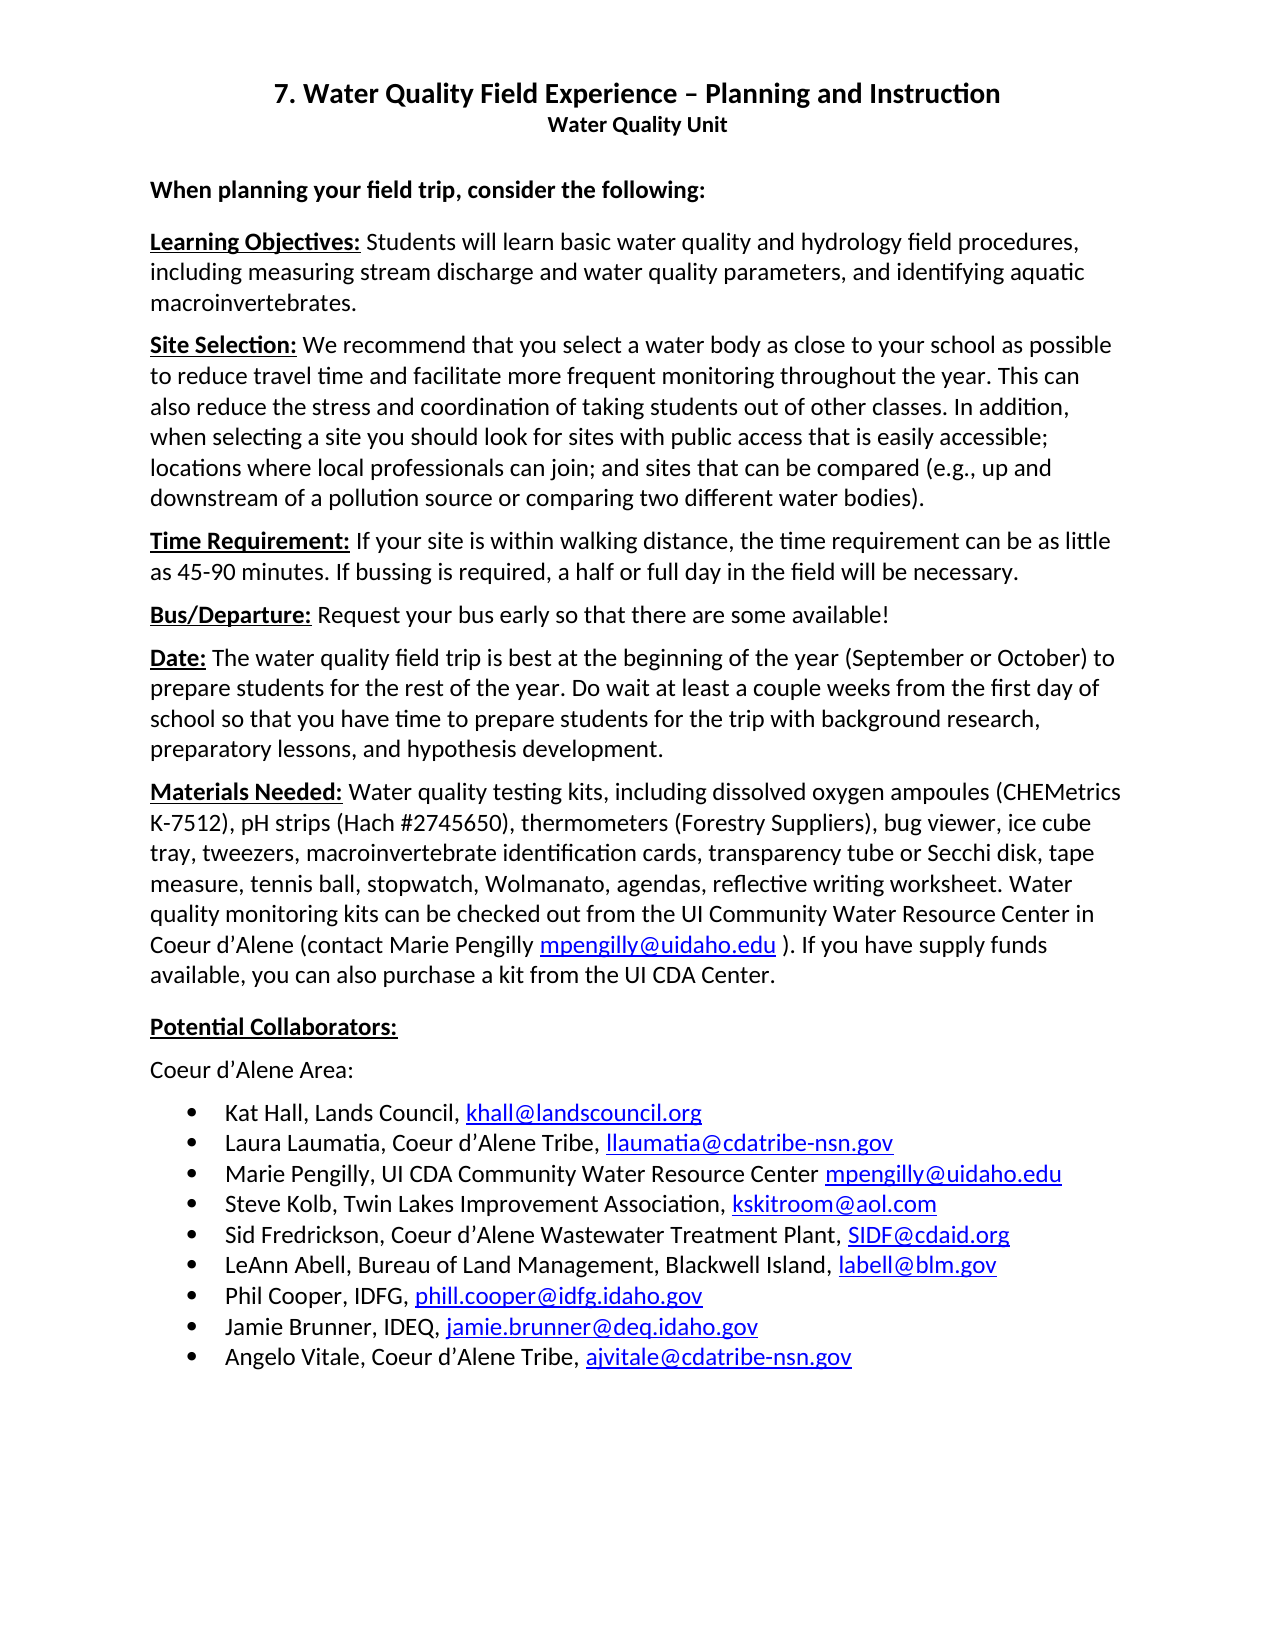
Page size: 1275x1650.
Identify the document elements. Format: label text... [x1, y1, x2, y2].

list Angelo Vitale, Coeur d’Alene Tribe, ajvitale@cdatribe-nsn.gov [187, 1341, 1125, 1372]
text Learning Objectives: Students will learn basic water quality and hydrology field procedures, including measuring stream discharge and water quality parameters, and identifying aquatic macroinvertebrates. [150, 226, 1125, 317]
text Time Requirement: If your site is within walking distance, the time requirement can be as little as 45-90 minutes. If bussing is required, a half or full day in the field will be necessary. [150, 525, 1125, 586]
list Laura Laumatia, Coeur d’Alene Tribe, llaumatia@cdatribe-nsn.gov [187, 1127, 1125, 1158]
text Coeur d’Alene Area: [150, 1054, 1125, 1084]
list Kat Hall, Lands Council, khall@landscouncil.org [187, 1097, 1125, 1127]
text Date: The water quality field trip is best at the beginning of the year (September or October) to prepare students for the rest of the year. Do wait at least a couple weeks from the first day of school so that you have time to prepare students for the trip with background research, preparatory lessons, and hypothesis development. [150, 642, 1125, 764]
list Steve Kolb, Twin Lakes Improvement Association, kskitroom@aol.com [187, 1188, 1125, 1219]
list Jamie Brunner, IDEQ, jamie.brunner@deq.idaho.gov [187, 1311, 1125, 1341]
list Sid Fredrickson, Coeur d’Alene Wastewater Treatment Plant, SIDF@cdaid.org [187, 1219, 1125, 1249]
text Bus/Departure: Request your bus early so that there are some available! [150, 599, 1125, 629]
text Site Selection: We recommend that you select a water body as close to your school as possible to reduce travel time and facilitate more frequent monitoring throughout the year. This can also reduce the stress and coordination of taking students out of other classes. In addition, when selecting a site you should look for sites with public access that is easily accessible; locations where local professionals can join; and sites that can be compared (e.g., up and downstream of a pollution source or comparing two different water bodies). [150, 330, 1125, 513]
text When planning your field trip, consider the following: [150, 174, 1125, 205]
text Potential Collaborators: [150, 1011, 1125, 1041]
list Phil Cooper, IDFG, phill.cooper@idfg.idaho.gov [187, 1280, 1125, 1311]
list Marie Pengilly, UI CDA Community Water Resource Center mpengilly@uidaho.edu [187, 1158, 1125, 1188]
text Materials Needed: Water quality testing kits, including dissolved oxygen ampoules (CHEMetrics K-7512), pH strips (Hach #2745650), thermometers (Forestry Suppliers), bug viewer, ice cube tray, tweezers, macroinvertebrate identification cards, transparency tube or Secchi disk, tape measure, tennis ball, stopwatch, Wolmanato, agendas, reflective writing worksheet. Water quality monitoring kits can be checked out from the UI Community Water Resource Center in Coeur d’Alene (contact Marie Pengilly mpengilly@uidaho.edu ). If you have supply funds available, you can also purchase a kit from the UI CDA Center. [150, 776, 1125, 990]
list LeAnn Abell, Bureau of Land Management, Blackwell Island, labell@blm.gov [187, 1249, 1125, 1280]
